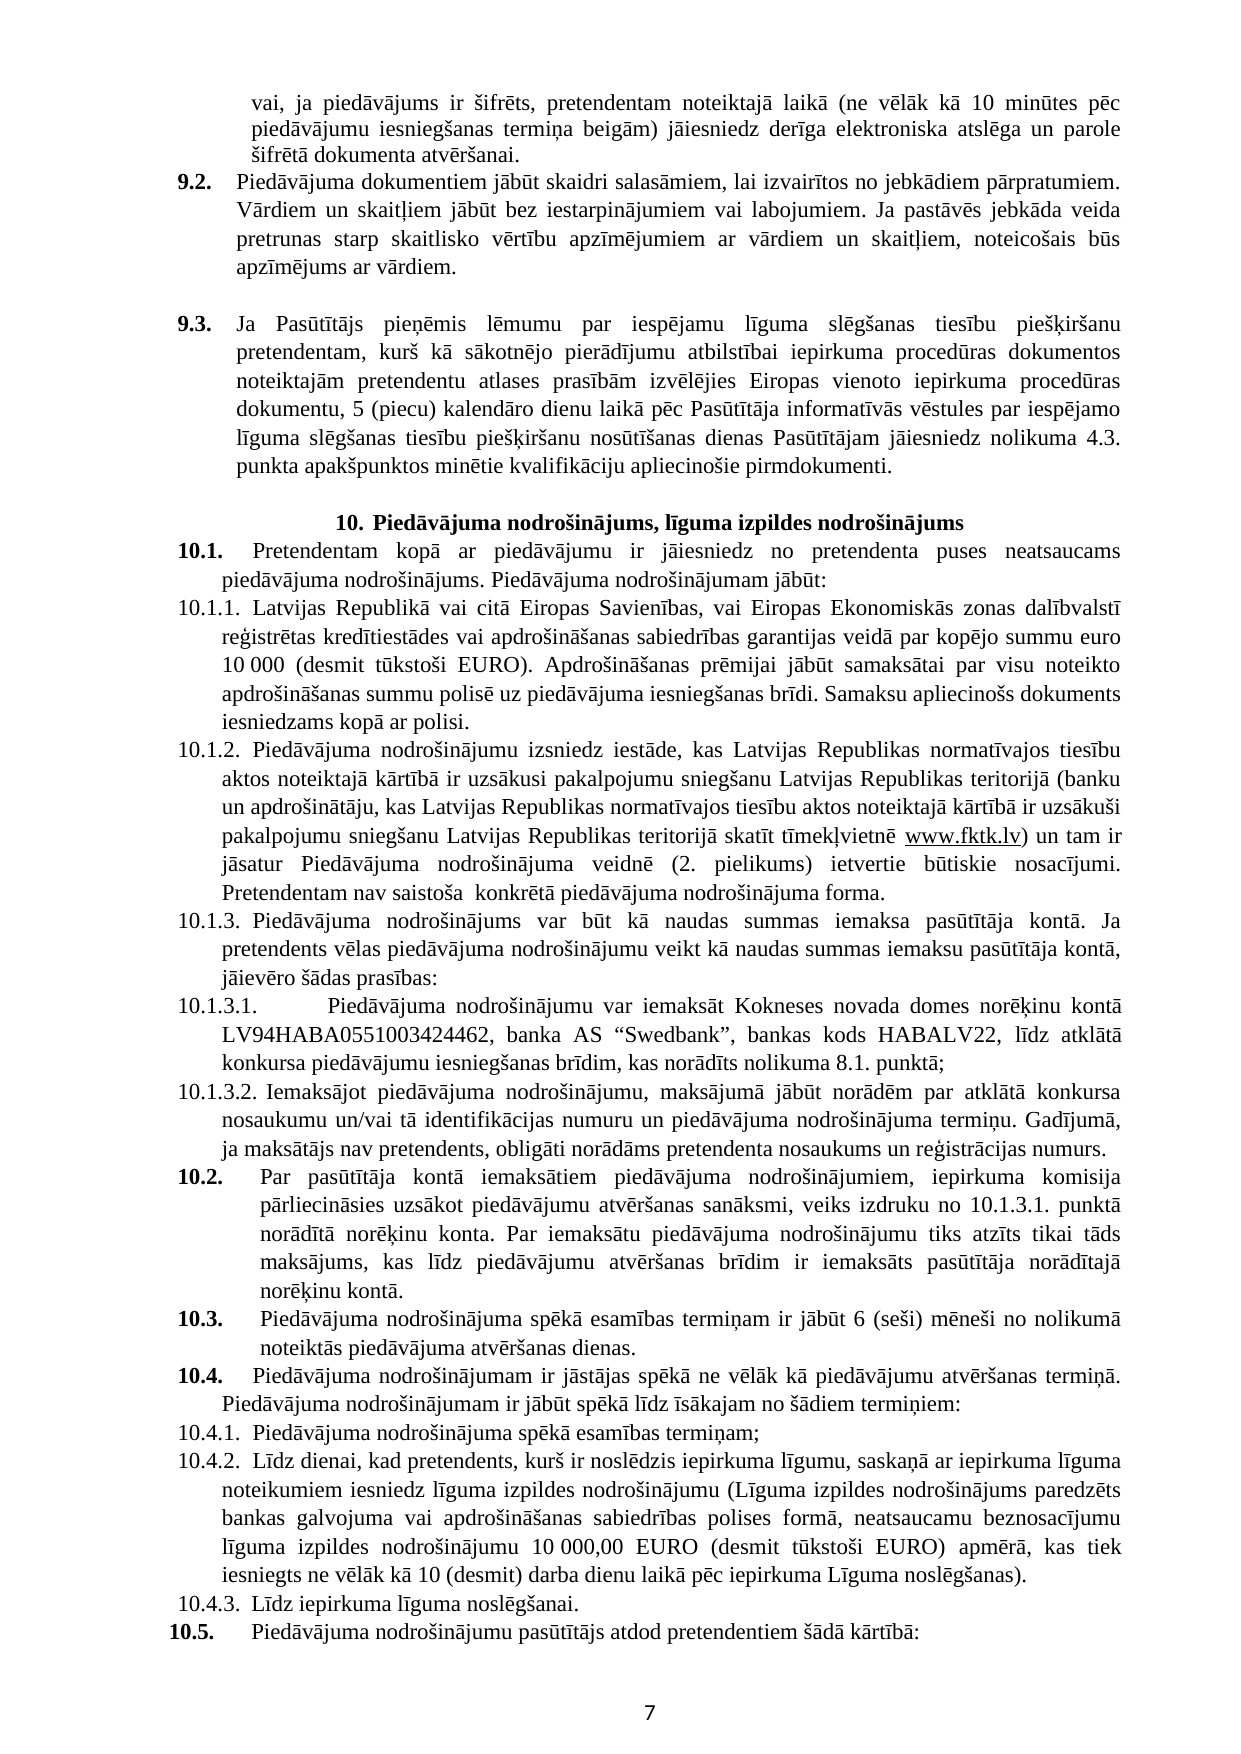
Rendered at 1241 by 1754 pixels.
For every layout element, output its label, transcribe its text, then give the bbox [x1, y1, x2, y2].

list Piedāvājuma dokumentiem jābūt skaidri salasāmiem, lai izvairītos no jebkādiem pārpratumiem. Vārdiem un skaitļiem jābūt bez iestarpinājumiem vai labojumiem. Ja pastāvēs jebkāda veida pretrunas starp skaitlisko vērtību apzīmējumiem ar vārdiem un skaitļiem, noteicošais būs apzīmējums ar vārdiem. [177, 168, 1122, 279]
list Līdz dienai, kad pretendents, kurš ir noslēdzis iepirkuma līgumu, saskaņā ar iepirkuma līguma noteikumiem iesniedz līguma izpildes nodrošinājumu (Līguma izpildes nodrošinājums paredzēts bankas galvojuma vai apdrošināšanas sabiedrības polises formā, neatsaucamu beznosacījumu līguma izpildes nodrošinājumu 10 000,00 EURO (desmit tūkstoši EURO) apmērā, kas tiek iesniegts ne vēlāk kā 10 (desmit) darba dienu laikā pēc iepirkuma Līguma noslēgšanas). [177, 1447, 1122, 1587]
list Par pasūtītāja kontā iemaksātiem piedāvājuma nodrošinājumiem, iepirkuma komisija pārliecināsies uzsākot piedāvājumu atvēršanas sanāksmi, veiks izdruku no 10.1.3.1. punktā norādītā norēķinu konta. Par iemaksātu piedāvājuma nodrošinājumu tiks atzīts tikai tāds maksājums, kas līdz piedāvājumu atvēršanas brīdim ir iemaksāts pasūtītāja norādītajā norēķinu kontā. [177, 1163, 1122, 1303]
list Piedāvājuma nodrošinājums var būt kā naudas summas iemaksa pasūtītāja kontā. Ja pretendents vēlas piedāvājuma nodrošinājumu veikt kā naudas summas iemaksu pasūtītāja kontā, jāievēro šādas prasības: [177, 907, 1122, 990]
list Piedāvājuma nodrošinājuma spēkā esamības termiņam; [177, 1419, 1122, 1445]
list Piedāvājuma nodrošinājumu var iemaksāt Kokneses novada domes norēķinu kontā LV94HABA0551003424462, banka AS “Swedbank”, bankas kods HABALV22, līdz atklātā konkursa piedāvājumu iesniegšanas brīdim, kas norādīts nolikuma 8.1. punktā; [177, 992, 1122, 1076]
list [177, 89, 1122, 168]
list Iemaksājot piedāvājuma nodrošinājumu, maksājumā jābūt norādēm par atklātā konkursa nosaukumu un/vai tā identifikācijas numuru un piedāvājuma nodrošinājuma termiņu. Gadījumā, ja maksātājs nav pretendents, obligāti norādāms pretendenta nosaukums un reģistrācijas numurs. [177, 1078, 1122, 1161]
list Līdz iepirkuma līguma noslēgšanai. [177, 1589, 1122, 1616]
list Piedāvājuma nodrošinājuma spēkā esamības termiņam ir jābūt 6 (seši) mēneši no nolikumā noteiktās piedāvājuma atvēršanas dienas. [177, 1305, 1122, 1360]
list Pretendentam kopā ar piedāvājumu ir jāiesniedz no pretendenta puses neatsaucams piedāvājuma nodrošinājums. Piedāvājuma nodrošinājumam jābūt: [177, 537, 1122, 592]
list Piedāvājuma nodrošinājumu izsniedz iestāde, kas Latvijas Republikas normatīvajos tiesību aktos noteiktajā kārtībā ir uzsākusi pakalpojumu sniegšanu Latvijas Republikas teritorijā (banku un apdrošinātāju, kas Latvijas Republikas normatīvajos tiesību aktos noteiktajā kārtībā ir uzsākuši pakalpojumu sniegšanu Latvijas Republikas teritorijā skatīt tīmekļvietnē www.fktk.lv) un tam ir jāsatur Piedāvājuma nodrošinājuma veidnē (2. pielikums) ietvertie būtiskie nosacījumi. Pretendentam nav saistoša konkrētā piedāvājuma nodrošinājuma forma. [177, 736, 1122, 905]
list Piedāvājuma nodrošinājumam ir jāstājas spēkā ne vēlāk kā piedāvājumu atvēršanas termiņā. Piedāvājuma nodrošinājumam ir jābūt spēkā līdz īsākajam no šādiem termiņiem: [177, 1362, 1122, 1417]
list Latvijas Republikā vai citā Eiropas Savienības, vai Eiropas Ekonomiskās zonas dalībvalstī reģistrētas kredītiestādes vai apdrošināšanas sabiedrības garantijas veidā par kopējo summu euro 10 000 (desmit tūkstoši EURO). Apdrošināšanas prēmijai jābūt samaksātai par visu noteikto apdrošināšanas summu polisē uz piedāvājuma iesniegšanas brīdi. Samaksu apliecinošs dokuments iesniedzams kopā ar polisi. [177, 594, 1122, 734]
list Piedāvājuma nodrošinājumu pasūtītājs atdod pretendentiem šādā kārtībā: [168, 1618, 1122, 1644]
list Ja Pasūtītājs pieņēmis lēmumu par iespējamu līguma slēgšanas tiesību piešķiršanu pretendentam, kurš kā sākotnējo pierādījumu atbilstībai iepirkuma procedūras dokumentos noteiktajām pretendentu atlases prasībām izvēlējies Eiropas vienoto iepirkuma procedūras dokumentu, 5 (piecu) kalendāro dienu laikā pēc Pasūtītāja informatīvās vēstules par iespējamo līguma slēgšanas tiesību piešķiršanu nosūtīšanas dienas Pasūtītājam jāiesniedz nolikuma 4.3. punkta apakšpunktos minētie kvalifikāciju apliecinošie pirmdokumenti. [177, 310, 1122, 478]
list Piedāvājuma nodrošinājums, līguma izpildes nodrošinājums [177, 509, 1122, 535]
